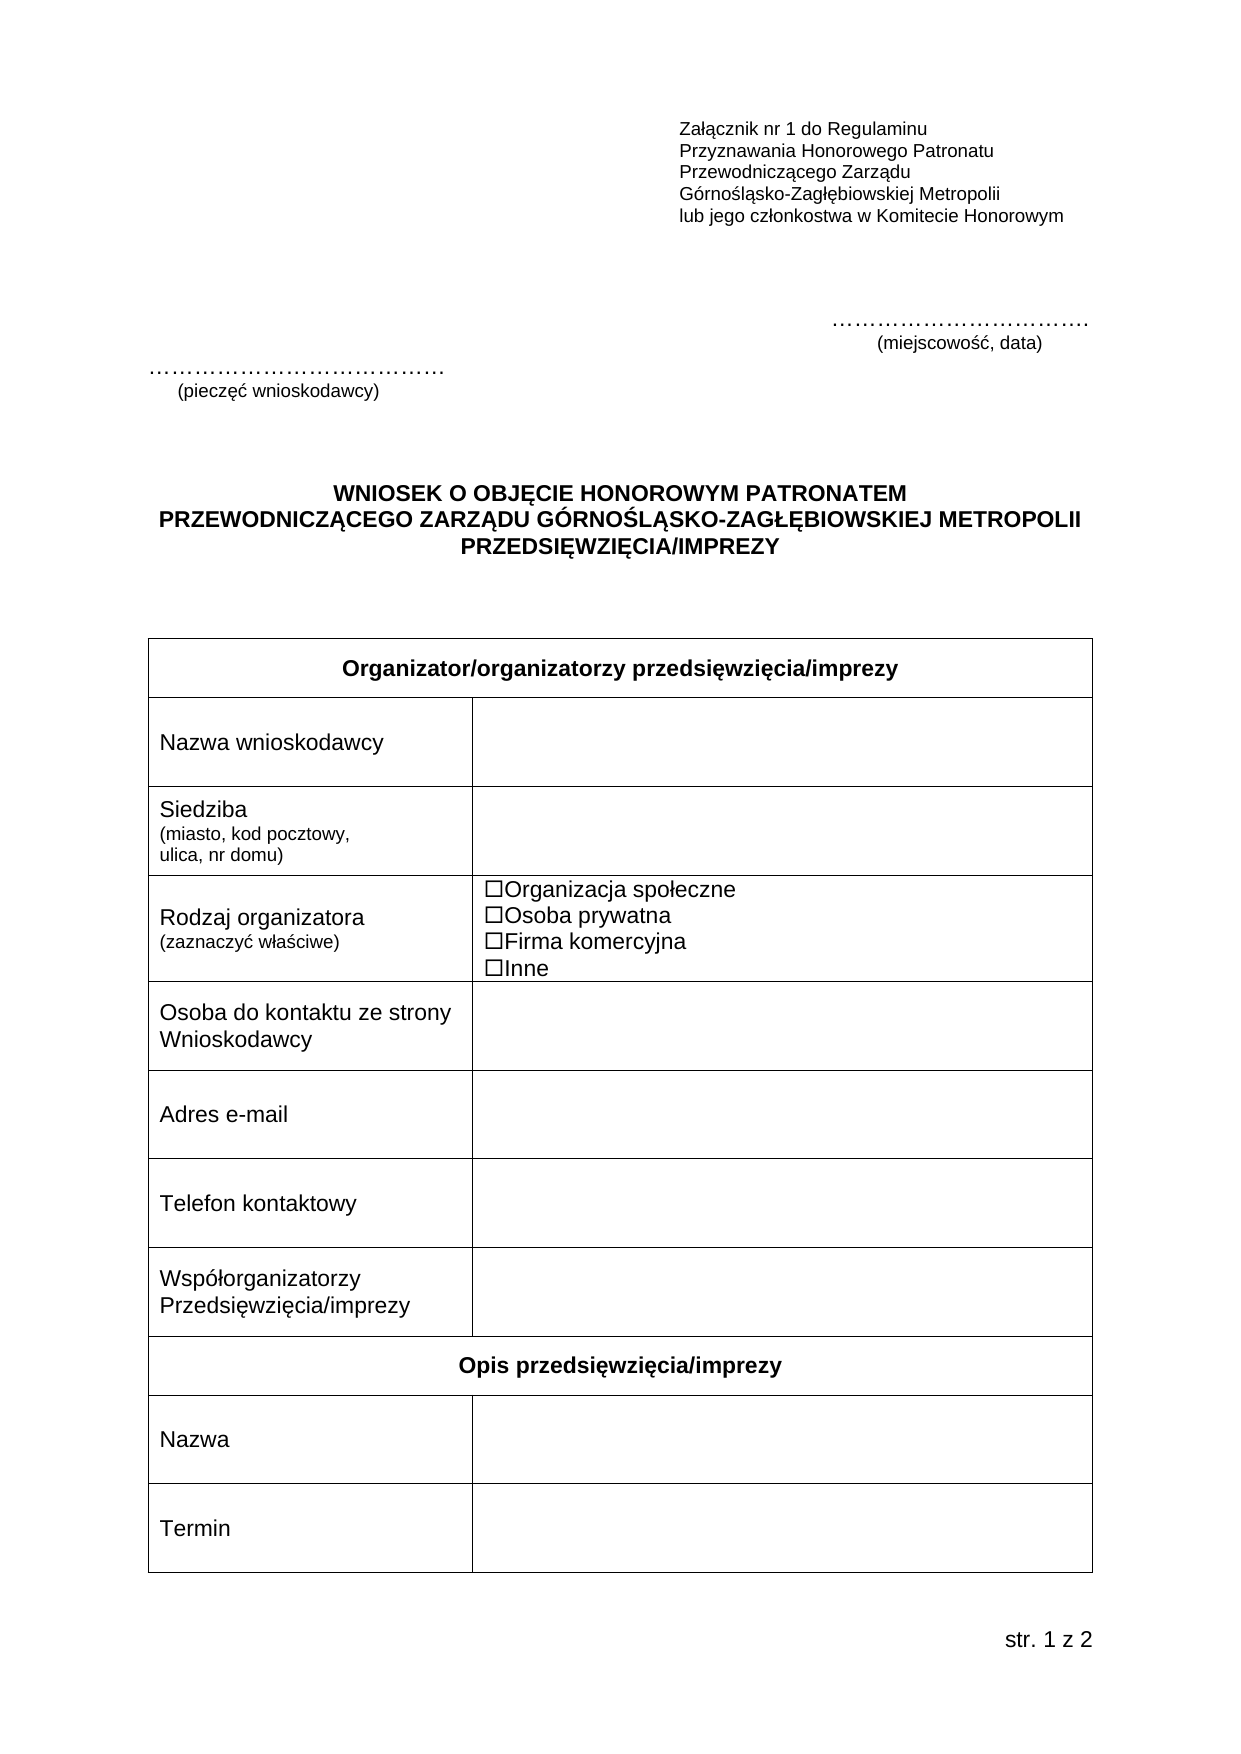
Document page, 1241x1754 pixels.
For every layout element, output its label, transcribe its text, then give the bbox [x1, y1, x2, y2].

table_cell [473, 1159, 1092, 1247]
text Przyznawania Honorowego Patronatu [679, 140, 1093, 161]
table_cell Telefon kontaktowy [149, 1159, 472, 1247]
text ………………………………… [148, 353, 1093, 379]
table_header Organizator/organizatorzy przedsięwzięcia/imprezy [149, 639, 1092, 697]
table_cell Współorganizatorzy Przedsięwzięcia/imprezy [149, 1248, 472, 1336]
text Załącznik nr 1 do Regulaminu [679, 118, 1093, 140]
text (pieczęć wnioskodawcy) [148, 379, 1093, 401]
table_cell Nazwa wnioskodawcy [149, 698, 472, 786]
table_cell Nazwa [149, 1396, 472, 1483]
table_cell Opis przedsięwzięcia/imprezy [149, 1337, 1092, 1394]
text WNIOSEK O OBJĘCIE HONOROWYM PATRONATEM [148, 480, 1093, 506]
text (miejscowość, data) [148, 331, 1093, 353]
table_cell Organizacja społeczne Osoba prywatna Firma komercyjna Inne [473, 876, 1092, 981]
table_cell Siedziba (miasto, kod pocztowy, ulica, nr domu) [149, 787, 472, 874]
text Górnośląsko-Zagłębiowskiej Metropolii [679, 183, 1093, 204]
table_cell [473, 1071, 1092, 1158]
table_cell [473, 787, 1092, 874]
table_cell [473, 1396, 1092, 1483]
table_cell Osoba do kontaktu ze strony Wnioskodawcy [149, 982, 472, 1069]
text PRZEWODNICZĄCEGO ZARZĄDU GÓRNOŚLĄSKO-ZAGŁĘBIOWSKIEJ METROPOLII PRZEDSIĘWZIĘCIA/IMPREZY [148, 506, 1093, 559]
table_cell [473, 1248, 1092, 1336]
text ……………………………. [148, 305, 1093, 331]
text Przewodniczącego Zarządu [679, 161, 1093, 183]
text lub jego członkostwa w Komitecie Honorowym [679, 204, 1093, 226]
table_cell Adres e-mail [149, 1071, 472, 1158]
table_cell Rodzaj organizatora (zaznaczyć właściwe) [149, 876, 472, 981]
table_cell [473, 982, 1092, 1069]
table_cell Termin [149, 1484, 472, 1572]
table_cell [473, 1484, 1092, 1572]
table_cell [473, 698, 1092, 786]
